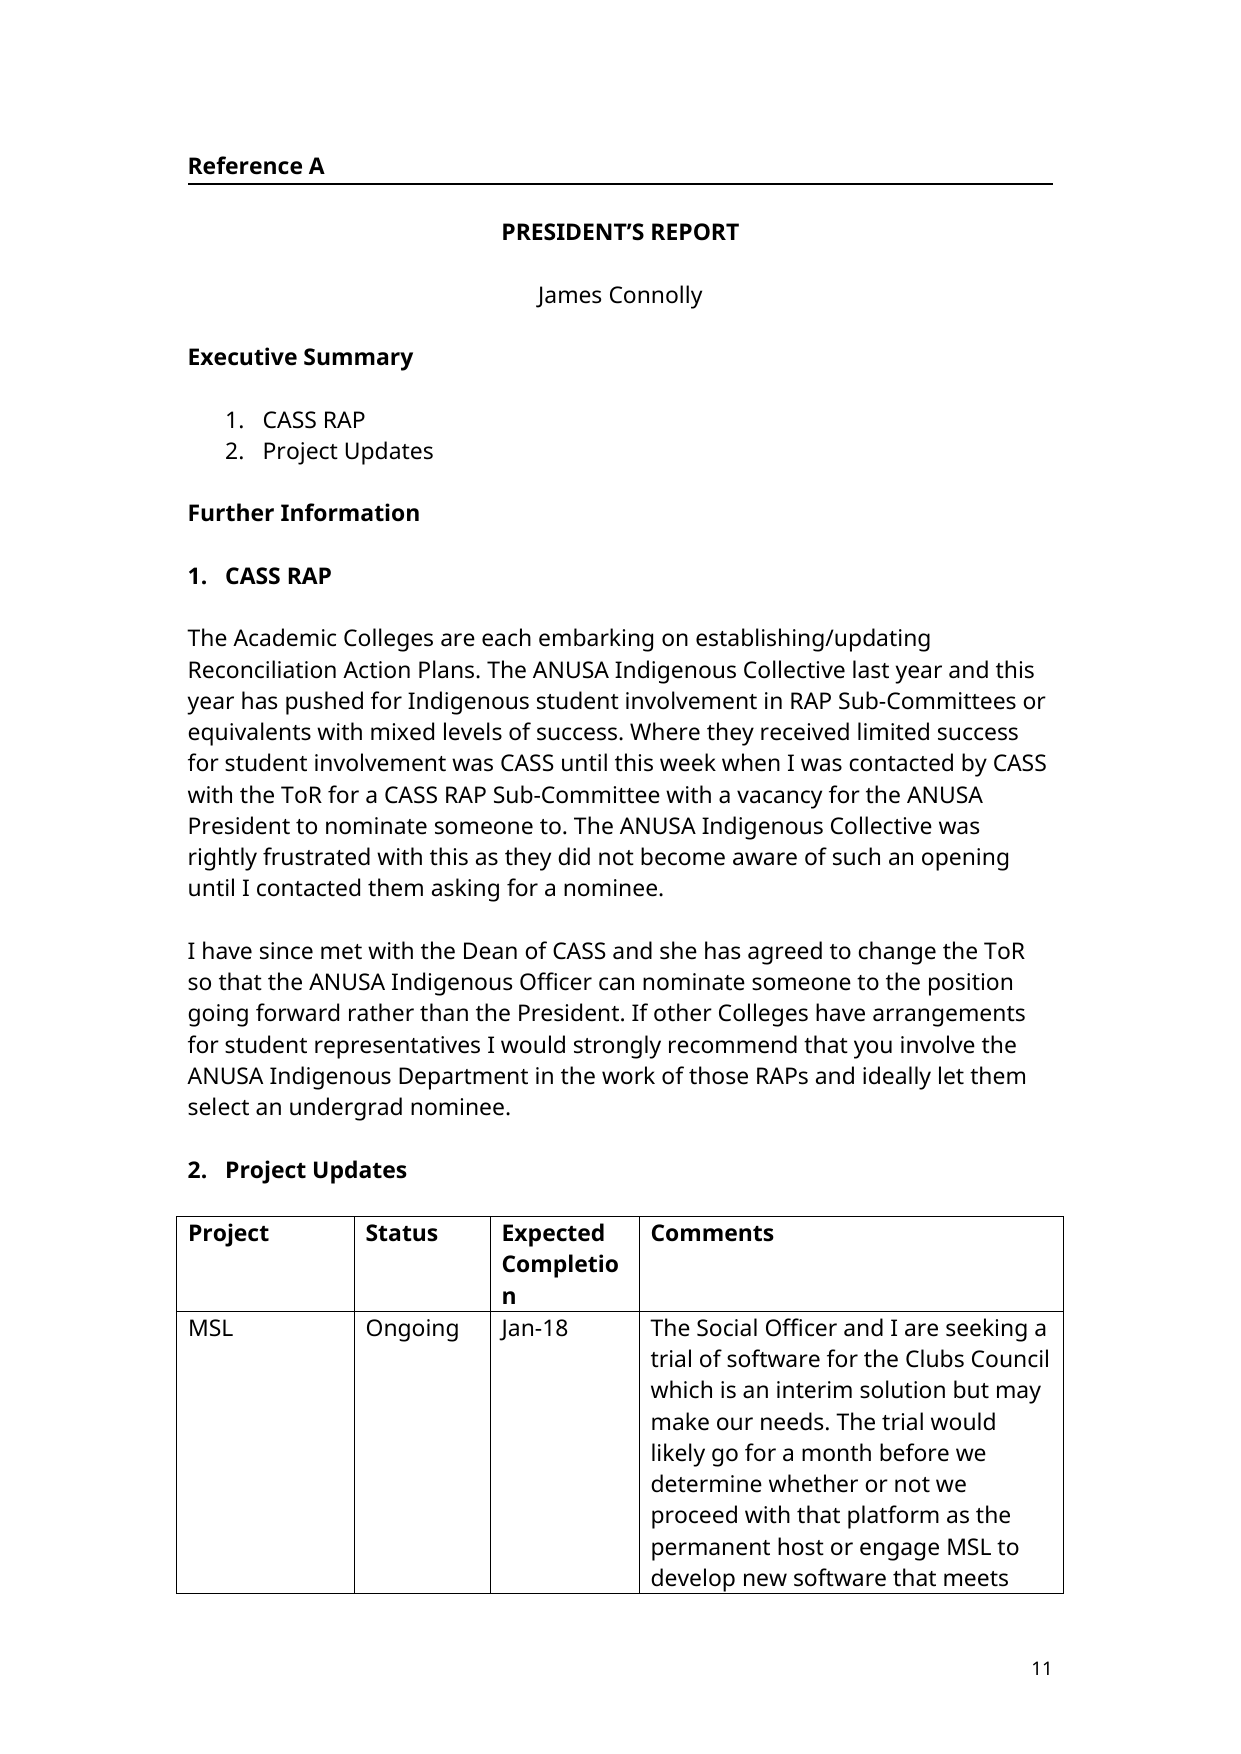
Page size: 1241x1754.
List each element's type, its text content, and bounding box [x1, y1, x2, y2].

list Project Updates [187, 1154, 1053, 1185]
text I have since met with the Dean of CASS and she has agreed to change the ToR so that the ANUSA Indigenous Officer can nominate someone to the position going forward rather than the President. If other Colleges have arrangements for student representatives I would strongly recommend that you involve the ANUSA Indigenous Department in the work of those RAPs and ideally let them select an undergrad nominee. [187, 935, 1053, 1122]
text Reference A [187, 150, 1053, 185]
table_header Status [355, 1217, 490, 1311]
list Project Updates [225, 435, 1053, 466]
table_header Expected Completion [491, 1217, 639, 1311]
table_cell Ongoing [355, 1312, 490, 1593]
text James Connolly [187, 279, 1053, 310]
table_cell Jan-18 [491, 1312, 639, 1593]
table_cell MSL [177, 1312, 354, 1593]
table_header Project [177, 1217, 354, 1311]
text PRESIDENT’S REPORT [187, 216, 1053, 247]
text Executive Summary [187, 341, 1053, 372]
table_header Comments [640, 1217, 1063, 1311]
text Further Information [187, 497, 1053, 529]
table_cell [640, 1312, 1063, 1593]
list CASS RAP [187, 560, 1053, 591]
text The Academic Colleges are each embarking on establishing/updating Reconciliation Action Plans. The ANUSA Indigenous Collective last year and this year has pushed for Indigenous student involvement in RAP Sub-Committees or equivalents with mixed levels of success. Where they received limited success for student involvement was CASS until this week when I was contacted by CASS with the ToR for a CASS RAP Sub-Committee with a vacancy for the ANUSA President to nominate someone to. The ANUSA Indigenous Collective was rightly frustrated with this as they did not become aware of such an opening until I contacted them asking for a nominee. [187, 622, 1053, 904]
list CASS RAP [225, 404, 1053, 435]
